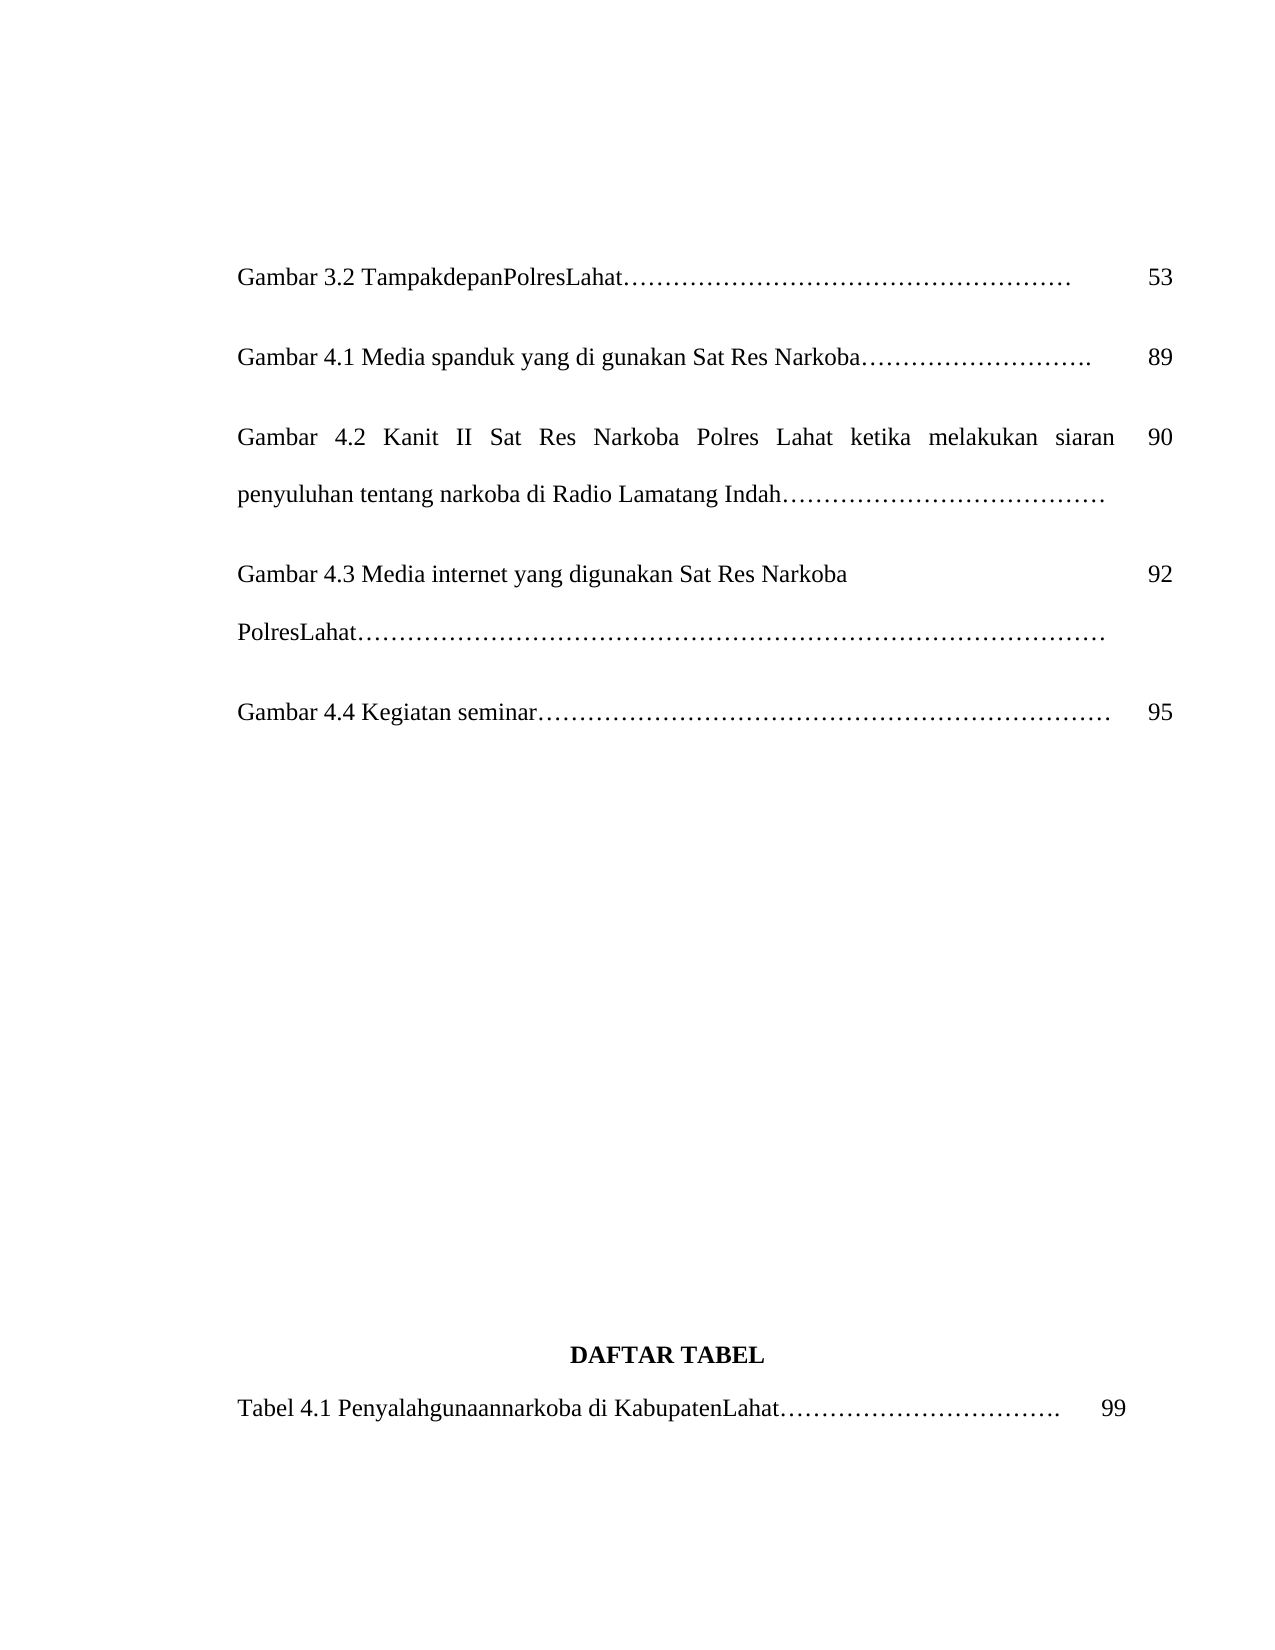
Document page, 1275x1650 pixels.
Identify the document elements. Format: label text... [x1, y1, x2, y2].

table_cell 95 [1128, 672, 1193, 752]
table_cell 89 [1128, 317, 1193, 397]
table_cell Gambar 4.2 Kanit II Sat Res Narkoba Polres Lahat ketika melakukan siaran penyuluhan tentang narkoba di Radio Lamatang Indah………………………………… [226, 397, 1128, 534]
table_cell Gambar 4.1 Media spanduk yang di gunakan Sat Res Narkoba………………………. [226, 317, 1128, 397]
table_cell Gambar 3.2 TampakdepanPolresLahat……………………………………………… [226, 237, 1128, 317]
table_header Tabel 4.1 Penyalahgunaannarkoba di KabupatenLahat……………………………. [226, 1394, 1090, 1422]
table_cell 90 [1128, 397, 1193, 534]
table_cell Gambar 4.3 Media internet yang digunakan Sat Res Narkoba PolresLahat……………………………………………………………………………… [226, 535, 1128, 672]
text DAFTAR TABEL [237, 1340, 1098, 1368]
table_cell 92 [1128, 535, 1193, 672]
table_cell 53 [1128, 237, 1193, 317]
table_header 99 [1090, 1394, 1138, 1422]
table_cell Gambar 4.4 Kegiatan seminar…………………………………………………………… [226, 672, 1128, 752]
